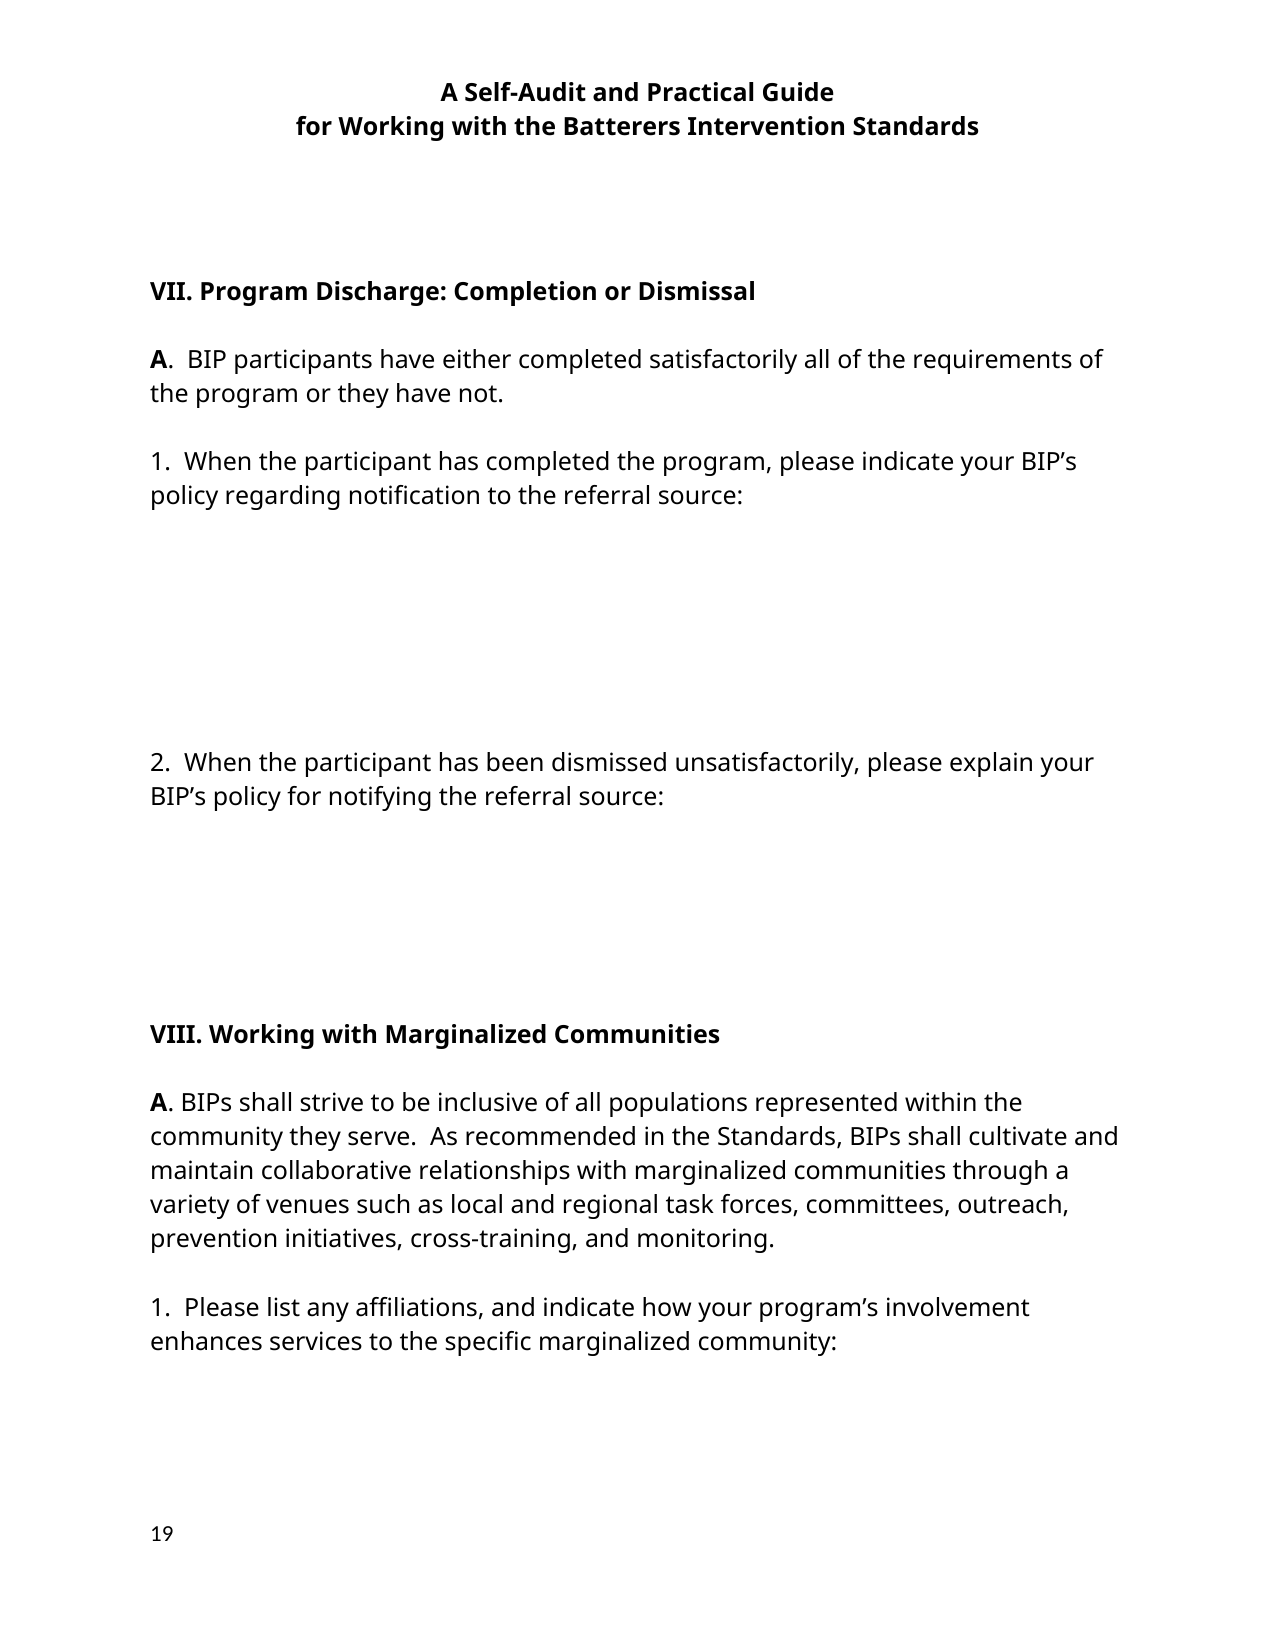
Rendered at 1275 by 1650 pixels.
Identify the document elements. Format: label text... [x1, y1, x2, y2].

text 1. When the participant has completed the program, please indicate your BIP’s policy regarding notification to the referral source: [150, 444, 1125, 512]
text A. BIP participants have either completed satisfactorily all of the requirements of the program or they have not. [150, 341, 1125, 409]
text VII. Program Discharge: Completion or Dismissal [150, 273, 1125, 307]
text 2. When the participant has been dismissed unsatisfactorily, please explain your BIP’s policy for notifying the referral source: [150, 744, 1125, 812]
text 1. Please list any affiliations, and indicate how your program’s involvement enhances services to the specific marginalized community: [150, 1289, 1125, 1357]
text A. BIPs shall strive to be inclusive of all populations represented within the community they serve. As recommended in the Standards, BIPs shall cultivate and maintain collaborative relationships with marginalized communities through a variety of venues such as local and regional task forces, committees, outreach, prevention initiatives, cross-training, and monitoring. [150, 1085, 1125, 1255]
text VIII. Working with Marginalized Communities [150, 1017, 1125, 1051]
